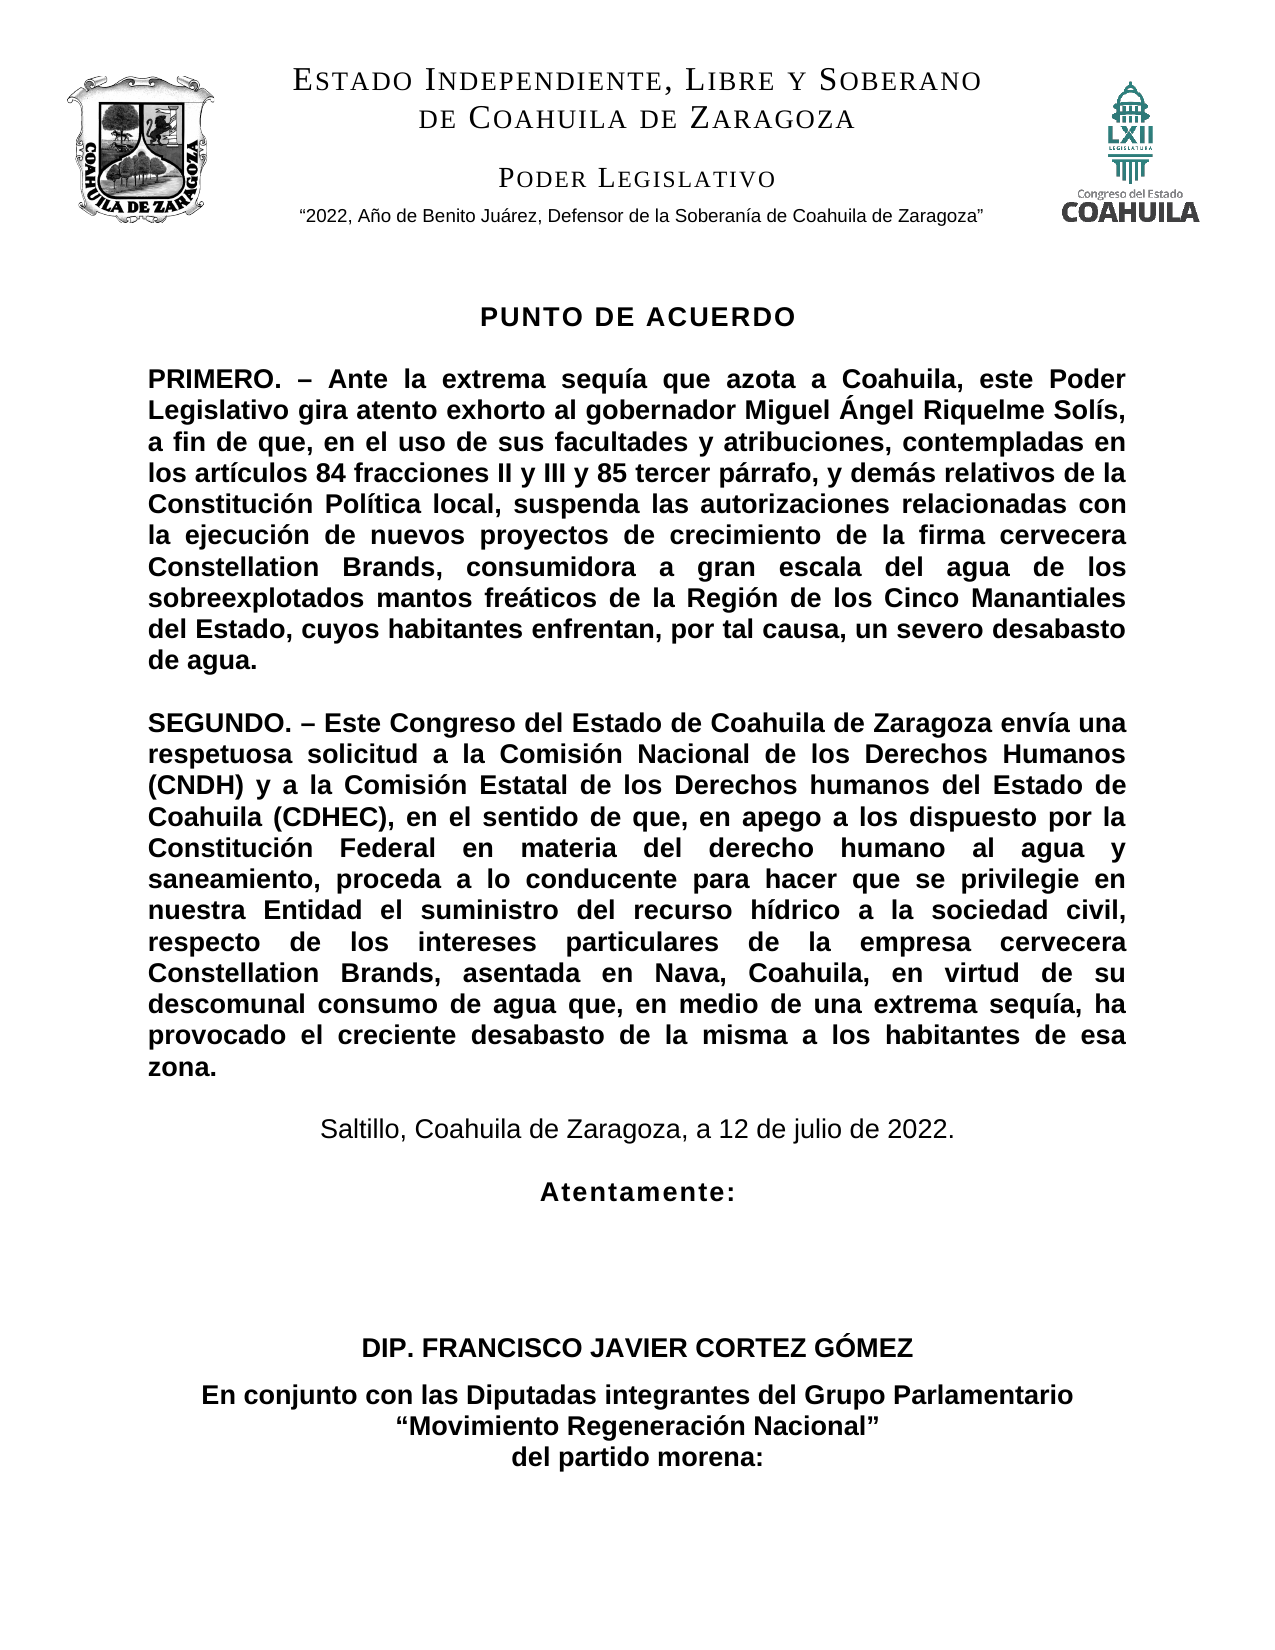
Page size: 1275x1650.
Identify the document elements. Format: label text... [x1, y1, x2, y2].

text Saltillo, Coahuila de Zaragoza, a 12 de julio de 2022. [148, 1113, 1127, 1144]
picture [66, 76, 215, 223]
text Atentamente: [148, 1176, 1127, 1207]
picture [1052, 66, 1212, 234]
text En conjunto con las Diputadas integrantes del Grupo Parlamentario “Movimiento Regeneración Nacional” [148, 1379, 1127, 1441]
text PUNTO DE ACUERDO [148, 301, 1127, 332]
text PRIMERO. – Ante la extrema sequía que azota a Coahuila, este Poder Legislativo gira atento exhorto al gobernador Miguel Ángel Riquelme Solís, a fin de que, en el uso de sus facultades y atribuciones, contempladas en los artículos 84 fracciones II y III y 85 tercer párrafo, y demás relativos de la Constitución Política local, suspenda las autorizaciones relacionadas con la ejecución de nuevos proyectos de crecimiento de la firma cervecera Constellation Brands, consumidora a gran escala del agua de los sobreexplotados mantos freáticos de la Región de los Cinco Manantiales del Estado, cuyos habitantes enfrentan, por tal causa, un severo desabasto de agua. [148, 363, 1127, 676]
text DIP. FRANCISCO JAVIER CORTEZ GÓMEZ [148, 1332, 1127, 1363]
text SEGUNDO. – Este Congreso del Estado de Coahuila de Zaragoza envía una respetuosa solicitud a la Comisión Nacional de los Derechos Humanos (CNDH) y a la Comisión Estatal de los Derechos humanos del Estado de Coahuila (CDHEC), en el sentido de que, en apego a los dispuesto por la Constitución Federal en materia del derecho humano al agua y saneamiento, proceda a lo conducente para hacer que se privilegie en nuestra Entidad el suministro del recurso hídrico a la sociedad civil, respecto de los intereses particulares de la empresa cervecera Constellation Brands, asentada en Nava, Coahuila, en virtud de su descomunal consumo de agua que, en medio de una extrema sequía, ha provocado el creciente desabasto de la misma a los habitantes de esa zona. [148, 707, 1127, 1082]
text del partido morena: [148, 1441, 1127, 1472]
